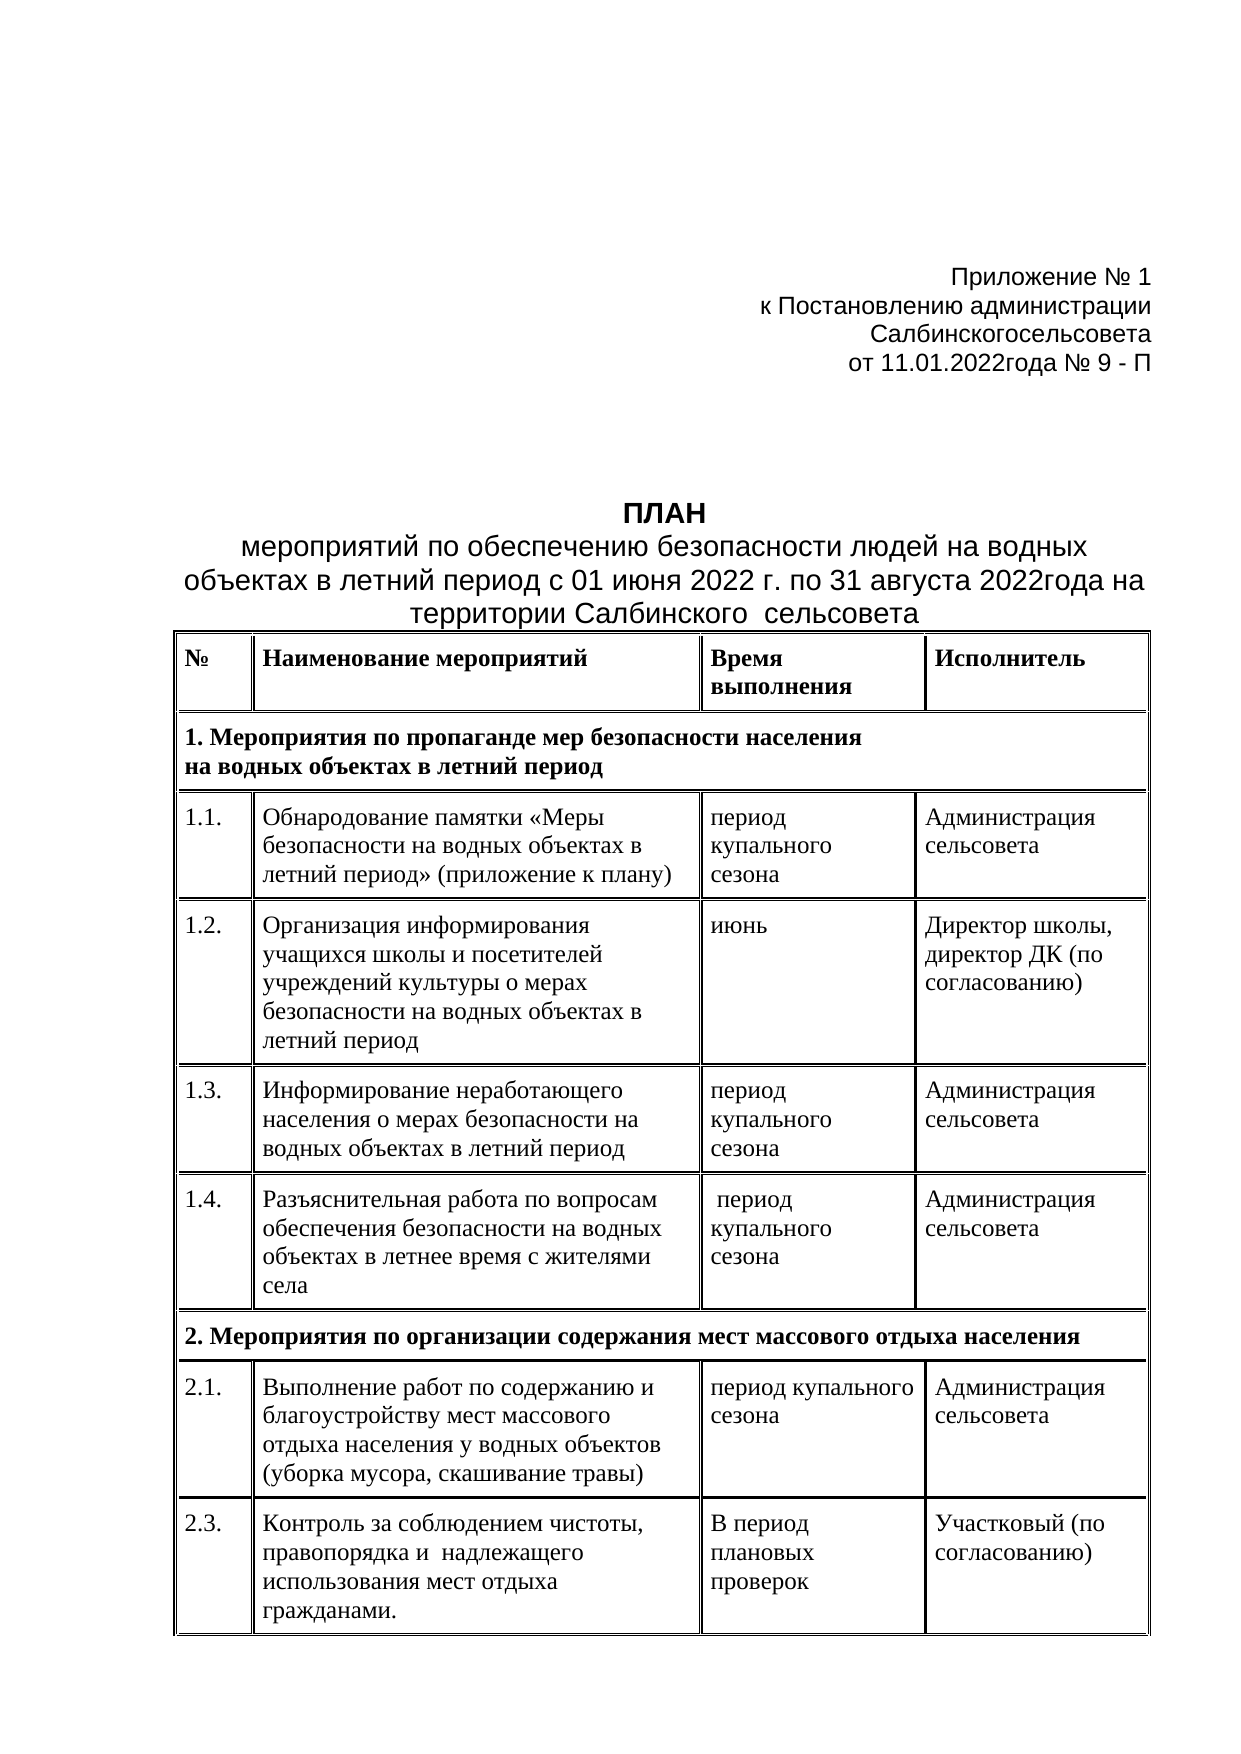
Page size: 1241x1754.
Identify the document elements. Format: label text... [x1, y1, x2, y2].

table_cell Администрация сельсовета [927, 1359, 1148, 1496]
table_cell Выполнение работ по содержанию и благоустройству мест массового отдыха населения у водных объектов (уборка мусора, скашивание травы) [255, 1362, 699, 1496]
table_cell период купального сезона [703, 1362, 924, 1496]
table_cell Контроль за соблюдением чистоты, правопорядка и надлежащего использования мест отдыха гражданами. [255, 1499, 699, 1633]
text Приложение № 1 к Постановлению администрации Салбинскогосельсовета от 11.01.2022года № 9 - П [177, 262, 1152, 462]
table_cell период купального сезона [703, 1175, 914, 1308]
table_cell период купального сезона [703, 793, 914, 897]
table_cell Организация информирования учащихся школы и посетителей учреждений культуры о мерах безопасности на водных объектах в летний период [255, 901, 699, 1063]
table_cell Администрация сельсовета [917, 1171, 1148, 1308]
table_cell 1.2. [177, 897, 251, 1063]
table_cell 2. Мероприятия по организации содержания мест массового отдыха населения [177, 1308, 1148, 1359]
table_header № [177, 632, 253, 709]
table_cell Директор школы, директор ДК (по согласованию) [917, 897, 1148, 1063]
table_cell Обнародование памятки «Меры безопасности на водных объектах в летний период» (приложение к плану) [255, 793, 699, 897]
table_cell 2.1. [177, 1359, 251, 1496]
table_header Наименование мероприятий [253, 632, 701, 709]
table_header Исполнитель [925, 634, 1148, 709]
table_cell Информирование неработающего населения о мерах безопасности на водных объектах в летний период [255, 1067, 699, 1171]
table_cell июнь [703, 901, 914, 1063]
table_cell 1.1. [177, 789, 251, 897]
table_header Время выполнения [701, 632, 925, 709]
table_cell В период плановых проверок [703, 1499, 924, 1633]
table_cell Участковый (по согласованию) [927, 1496, 1148, 1633]
table_cell Администрация сельсовета [917, 789, 1148, 897]
table_cell Администрация сельсовета [917, 1063, 1148, 1171]
text ПЛАН мероприятий по обеспечению безопасности людей на водных объектах в летний период с 01 июня 2022 г. по 31 августа 2022года на территории Салбинского сельсовета [177, 496, 1152, 630]
table_cell Разъяснительная работа по вопросам обеспечения безопасности на водных объектах в летнее время с жителями села [255, 1175, 699, 1308]
table_cell 2.3. [177, 1496, 251, 1633]
table_cell 1.4. [177, 1171, 251, 1308]
table_cell период купального сезона [703, 1067, 914, 1171]
table_cell 1.3. [177, 1063, 251, 1171]
table_cell 1. Мероприятия по пропаганде мер безопасности населения на водных объектах в летний период [177, 710, 1148, 789]
